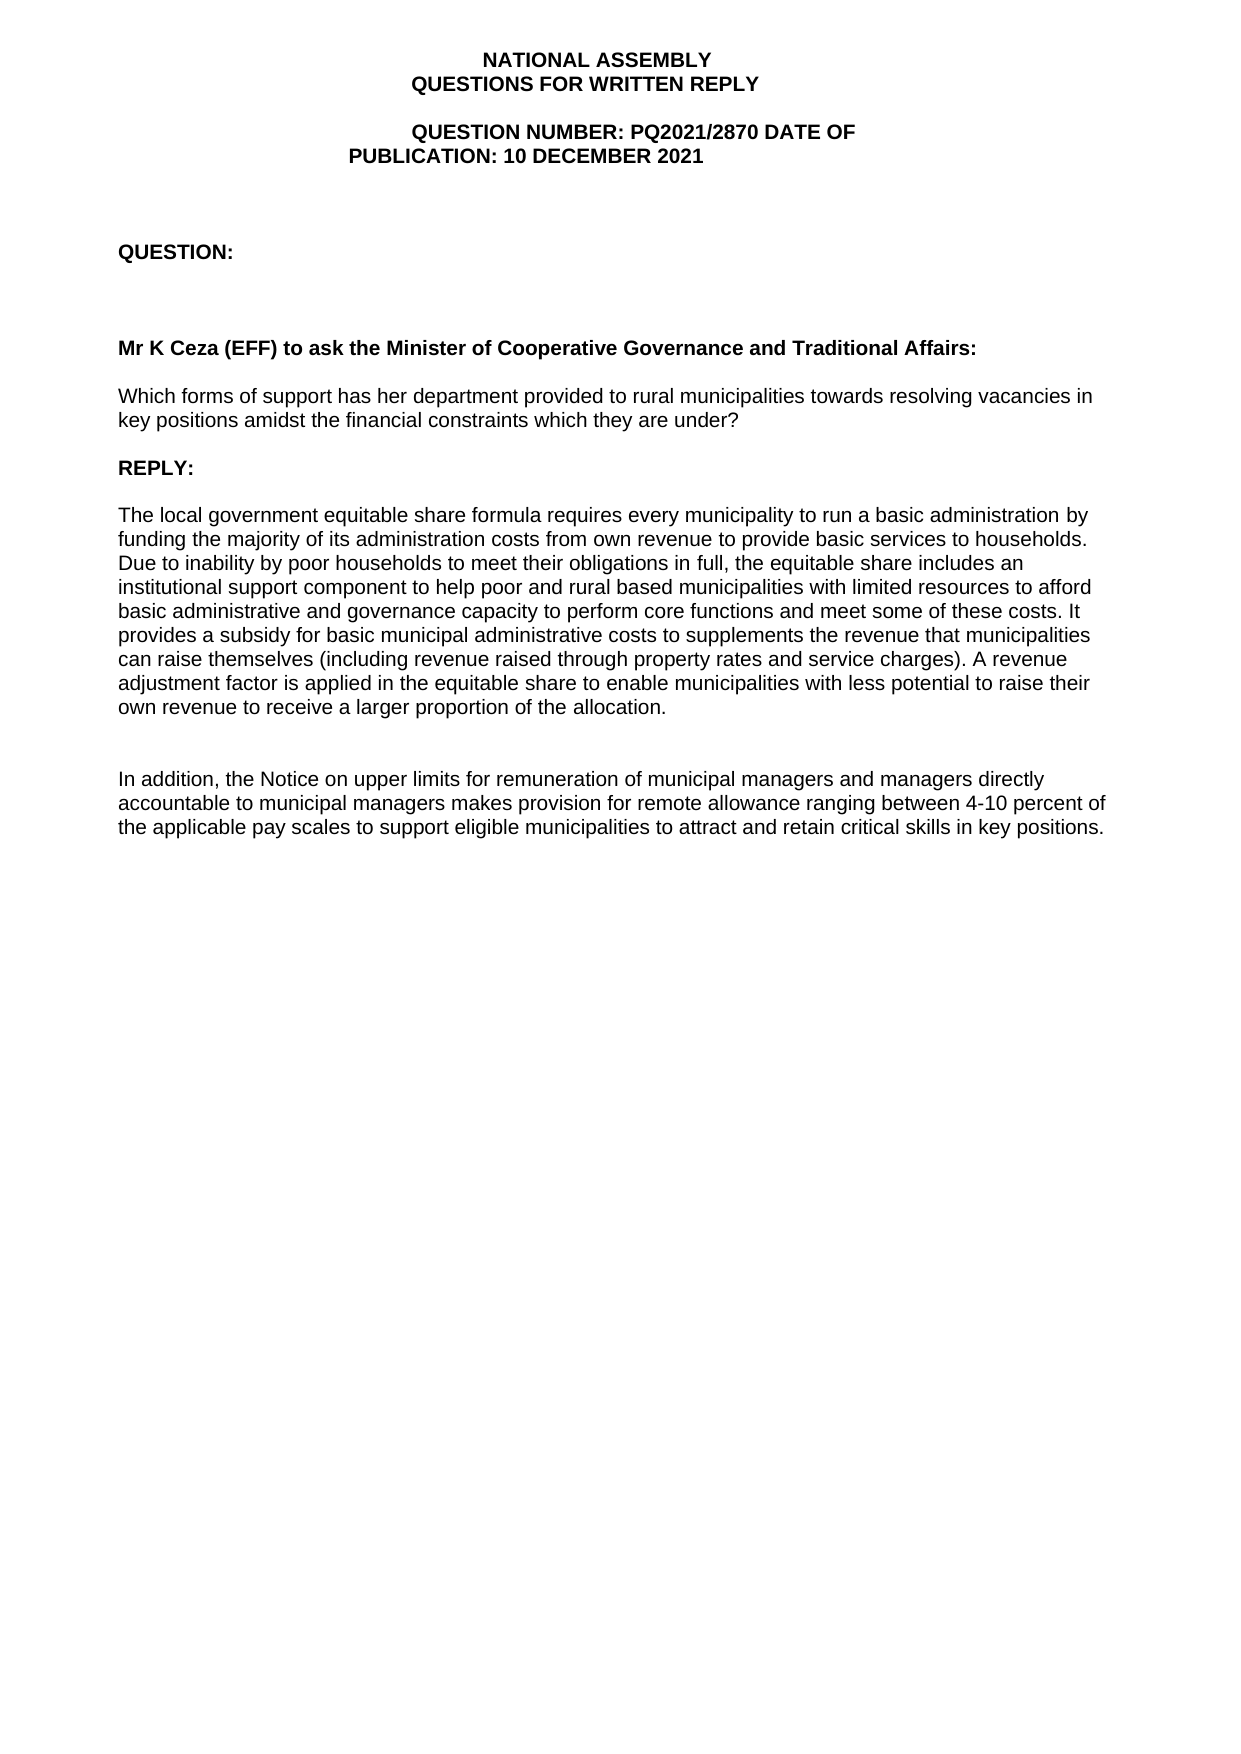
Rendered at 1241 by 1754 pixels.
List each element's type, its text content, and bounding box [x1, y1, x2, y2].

subtitle NATIONAL ASSEMBLY QUESTIONS FOR WRITTEN REPLY [411, 48, 831, 96]
text In addition, the Notice on upper limits for remuneration of municipal managers and managers directly accountable to municipal managers makes provision for remote allowance ranging between 4-10 percent of the applicable pay scales to support eligible municipalities to attract and retain critical skills in key positions. [118, 767, 1122, 839]
text Which forms of support has her department provided to rural municipalities towards resolving vacancies in key positions amidst the financial constraints which they are under? [118, 383, 1121, 431]
text QUESTION NUMBER: PQ2021/2870 DATE OF PUBLICATION: 10 DECEMBER 2021 [348, 120, 893, 168]
text The local government equitable share formula requires every municipality to run a basic administration by funding the majority of its administration costs from own revenue to provide basic services to households. Due to inability by poor households to meet their obligations in full, the equitable share includes an institutional support component to help poor and rural based municipalities with limited resources to afford basic administrative and governance capacity to perform core functions and meet some of these costs. It provides a subsidy for basic municipal administrative costs to supplements the revenue that municipalities can raise themselves (including revenue raised through property rates and service charges). A revenue adjustment factor is applied in the equitable share to enable municipalities with less potential to raise their own revenue to receive a larger proportion of the allocation. [118, 503, 1123, 719]
text Mr K Ceza (EFF) to ask the Minister of Cooperative Governance and Traditional Affairs: [118, 336, 1134, 359]
subtitle REPLY: [118, 455, 1134, 479]
text QUESTION: [118, 240, 1134, 264]
